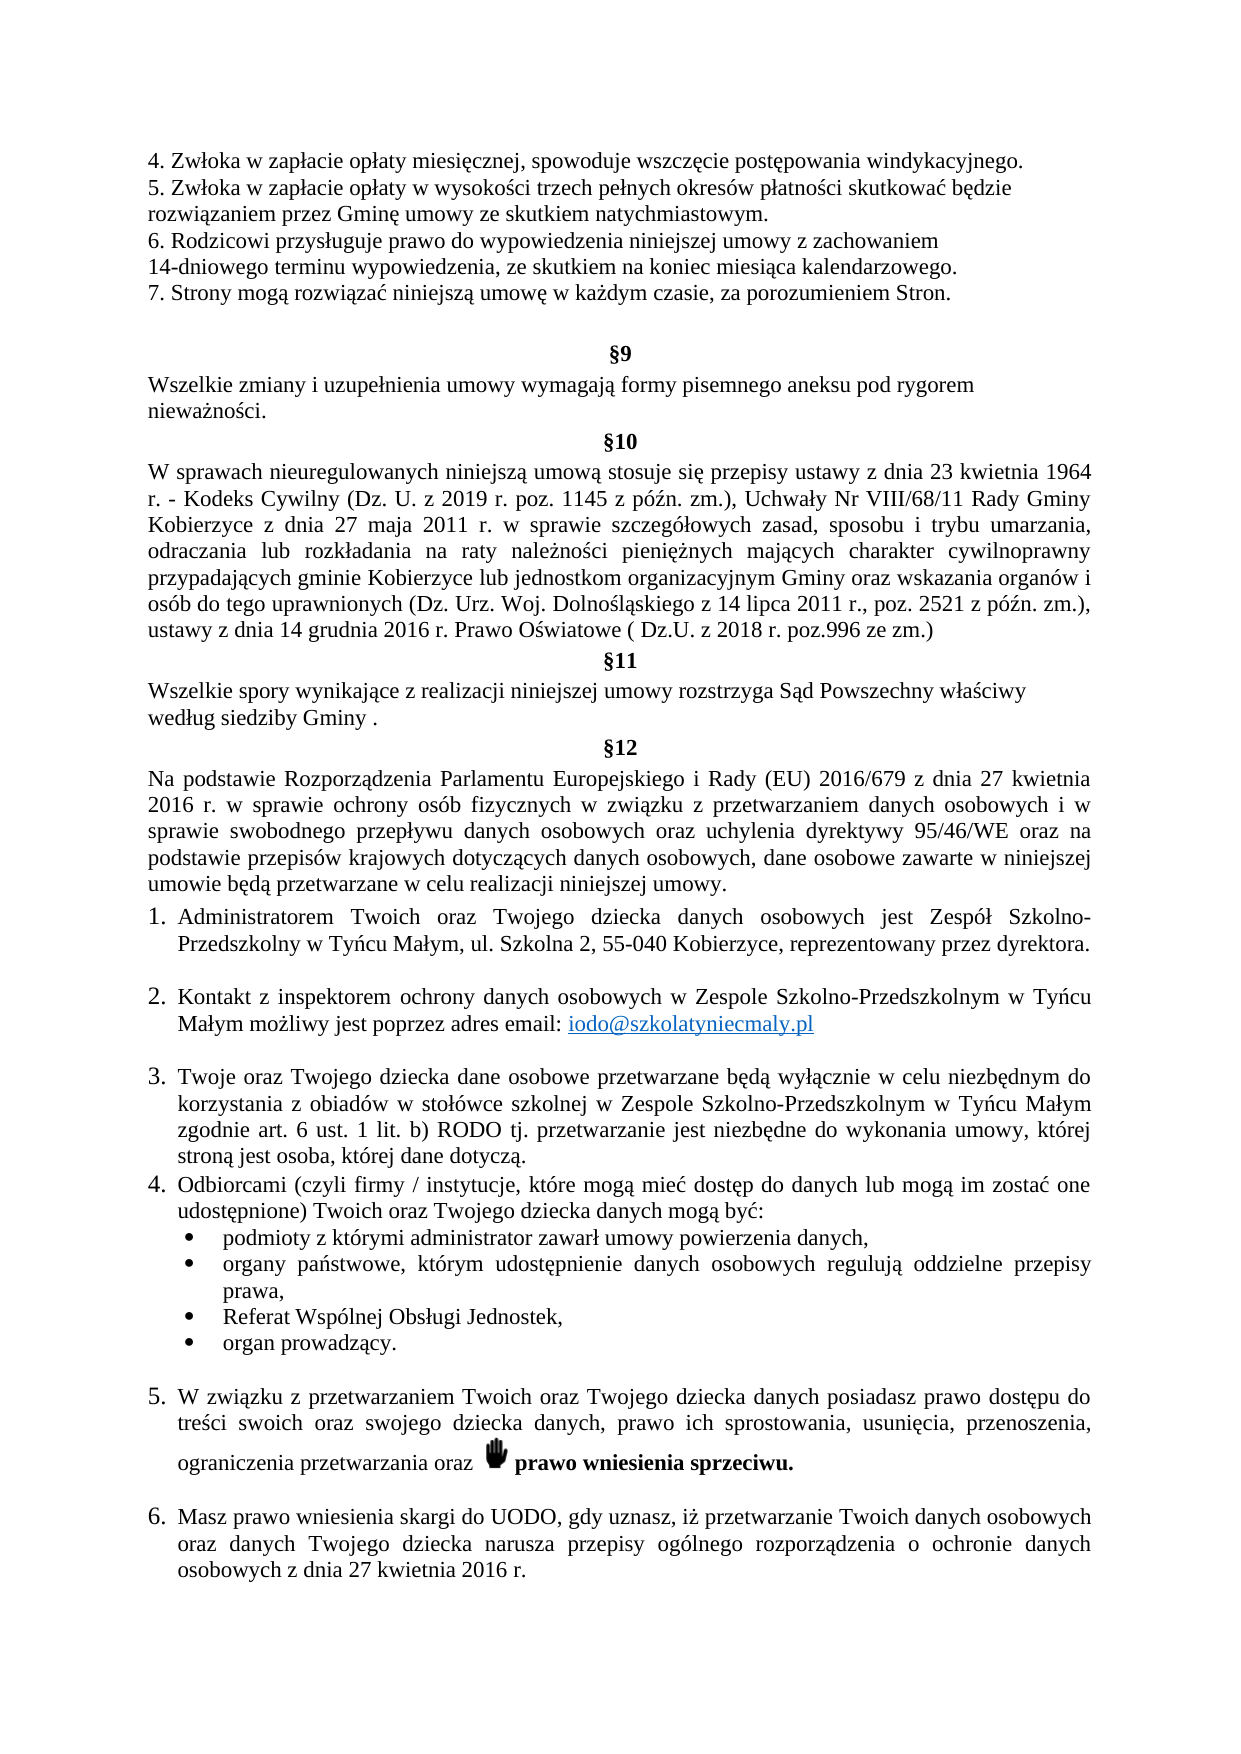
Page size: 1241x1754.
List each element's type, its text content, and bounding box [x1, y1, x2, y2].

text §10 [148, 533, 1093, 559]
list W związku z przetwarzaniem Twoich oraz Twojego dziecka danych posiadasz prawo dostępu do treści swoich oraz swojego dziecka danych, prawo ich sprostowania, usunięcia, przenoszenia, ograniczenia przetwarzania oraz prawo wniesienia sprzeciwu. [148, 1486, 1093, 1581]
list podmioty z którymi administrator zawarł umowy powierzenia danych, [185, 1329, 1093, 1356]
list Administratorem Twoich oraz Twojego dziecka danych osobowych jest Zespół Szkolno-Przedszkolny w Tyńcu Małym, ul. Szkolna 2, 55-040 Kobierzyce, reprezentowany przez dyrektora. [148, 1006, 1093, 1061]
list Odbiorcami (czyli firmy / instytucje, które mogą mieć dostęp do danych lub mogą im zostać one udostępnione) Twoich oraz Twojego dziecka danych mogą być: [148, 1274, 1093, 1329]
text Wszelkie zmiany i uzupełnienia umowy wymagają formy pisemnego aneksu pod rygorem nieważności. [148, 476, 1093, 529]
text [148, 148, 1093, 411]
text §12 [148, 840, 1093, 866]
text Na podstawie Rozporządzenia Parlamentu Europejskiego i Rady (EU) 2016/679 z dnia 27 kwietnia 2016 r. w sprawie ochrony osób fizycznych w związku z przetwarzaniem danych osobowych i w sprawie swobodnego przepływu danych osobowych oraz uchylenia dyrektywy 95/46/WE oraz na podstawie przepisów krajowych dotyczących danych osobowych, dane osobowe zawarte w niniejszej umowie będą przetwarzane w celu realizacji niniejszej umowy. [148, 870, 1093, 1002]
text §9 [148, 446, 1093, 472]
picture [484, 1541, 511, 1576]
text Wszelkie spory wynikające z realizacji niniejszej umowy rozstrzyga Sąd Powszechny właściwy według siedziby Gminy . [148, 783, 1093, 836]
list Referat Wspólnej Obsługi Jednostek, [185, 1408, 1093, 1435]
list organ prowadzący. [185, 1435, 1093, 1461]
text §11 [148, 752, 1093, 779]
list Twoje oraz Twojego dziecka dane osobowe przetwarzane będą wyłącznie w celu niezbędnym do korzystania z obiadów w stołówce szkolnej w Zespole Szkolno-Przedszkolnym w Tyńcu Małym zgodnie art. 6 ust. 1 lit. b) RODO tj. przetwarzanie jest niezbędne do wykonania umowy, której stroną jest osoba, której dane dotyczą. [148, 1166, 1093, 1274]
text W sprawach nieuregulowanych niniejszą umową stosuje się przepisy ustawy z dnia 23 kwietnia 1964 r. - Kodeks Cywilny (Dz. U. z 2019 r. poz. 1145 z późn. zm.), Uchwały Nr VIII/68/11 Rady Gminy Kobierzyce z dnia 27 maja 2011 r. w sprawie szczegółowych zasad, sposobu i trybu umarzania, odraczania lub rozkładania na raty należności pieniężnych mających charakter cywilnoprawny przypadających gminie Kobierzyce lub jednostkom organizacyjnym Gminy oraz wskazania organów i osób do tego uprawnionych (Dz. Urz. Woj. Dolnośląskiego z 14 lipca 2011 r., poz. 2521 z późn. zm.), ustawy z dnia 14 grudnia 2016 r. Prawo Oświatowe ( Dz.U. z 2018 r. poz.996 ze zm.) [148, 564, 1093, 748]
list organy państwowe, którym udostępnienie danych osobowych regulują oddzielne przepisy prawa, [185, 1356, 1093, 1408]
list Kontakt z inspektorem ochrony danych osobowych w Zespole Szkolno-Przedszkolnym w Tyńcu Małym możliwy jest poprzez adres email: iodo@szkolatyniecmaly.pl [148, 1086, 1093, 1141]
